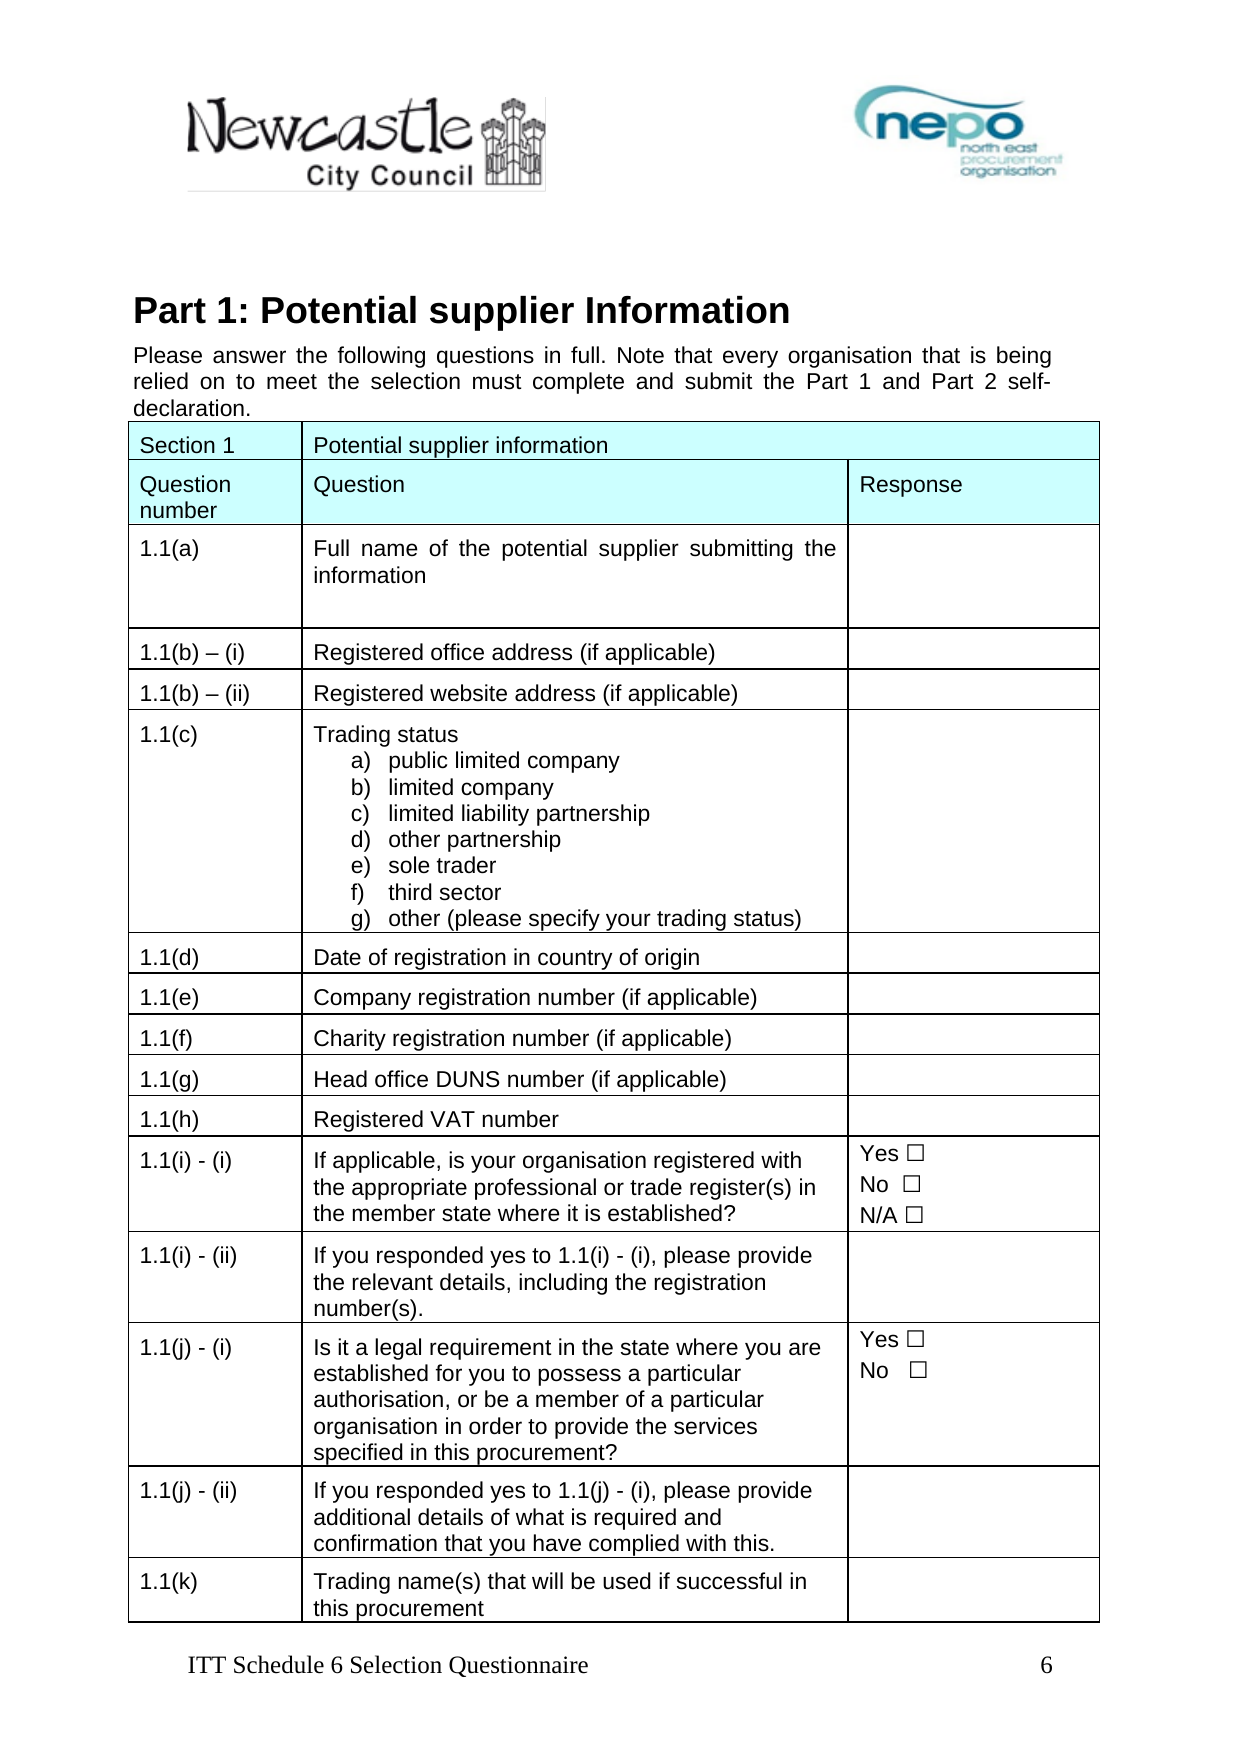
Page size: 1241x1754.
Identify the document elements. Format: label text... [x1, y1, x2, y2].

table_cell Is it a legal requirement in the state where you are established for you to possess a particular authorisation, or be a member of a particular organisation in order to provide the services specified in this procurement? [303, 1323, 847, 1465]
table_cell [849, 1096, 1099, 1135]
table_cell Question [303, 460, 847, 523]
table_cell [849, 1055, 1099, 1094]
table_cell Registered VAT number [303, 1096, 847, 1135]
table_header Potential supplier information [303, 422, 1099, 459]
table_cell 1.1(g) [129, 1055, 301, 1094]
text Part 1: Potential supplier Information [133, 288, 1053, 331]
table_cell Trading status public limited company limited company limited liability partnership other partnership sole trader third sector other (please specify your trading status) [303, 710, 847, 932]
table_cell [849, 710, 1099, 932]
table_cell Response [849, 460, 1099, 523]
table_cell If you responded yes to 1.1(j) - (i), please provide additional details of what is required and confirmation that you have complied with this. [303, 1467, 847, 1556]
table_cell Head office DUNS number (if applicable) [303, 1055, 847, 1094]
table_cell [849, 629, 1099, 668]
table_cell Question number [129, 460, 301, 523]
table_cell Company registration number (if applicable) [303, 974, 847, 1013]
picture [187, 97, 549, 193]
table_cell [849, 974, 1099, 1013]
table_cell 1.1(h) [129, 1096, 301, 1135]
table_cell Yes ☐ No ☐ [849, 1323, 1099, 1465]
table_cell [849, 1558, 1099, 1621]
table_cell [849, 670, 1099, 709]
table_cell If you responded yes to 1.1(i) - (i), please provide the relevant details, including the registration number(s). [303, 1232, 847, 1322]
table_cell 1.1(b) – (i) [129, 629, 301, 668]
table_cell 1.1(j) - (i) [129, 1323, 301, 1465]
table_cell [849, 1232, 1099, 1322]
table_cell 1.1(d) [129, 933, 301, 972]
table_cell 1.1(a) [129, 525, 301, 627]
table_cell 1.1(i) - (i) [129, 1137, 301, 1231]
table_cell [849, 525, 1099, 627]
table_cell Date of registration in country of origin [303, 933, 847, 972]
table_cell Yes ☐ No ☐ N/A ☐ [849, 1137, 1099, 1231]
table_cell [849, 933, 1099, 972]
table_cell 1.1(f) [129, 1015, 301, 1054]
table_cell Registered office address (if applicable) [303, 629, 847, 668]
table_header Section 1 [129, 422, 301, 459]
text Please answer the following questions in full. Note that every organisation that is being relied on to meet the selection must complete and submit the Part 1 and Part 2 self-declaration. [133, 342, 1053, 421]
table_cell Trading name(s) that will be used if successful in this procurement [303, 1558, 847, 1621]
table_cell 1.1(k) [129, 1558, 301, 1621]
table_cell 1.1(j) - (ii) [129, 1467, 301, 1556]
table_cell 1.1(i) - (ii) [129, 1232, 301, 1322]
table_cell 1.1(c) [129, 710, 301, 932]
table_cell [849, 1467, 1099, 1556]
table_cell Full name of the potential supplier submitting the information [303, 525, 847, 627]
table_cell [849, 1015, 1099, 1054]
picture [834, 75, 1088, 193]
table_cell Charity registration number (if applicable) [303, 1015, 847, 1054]
table_cell 1.1(e) [129, 974, 301, 1013]
table_cell Registered website address (if applicable) [303, 670, 847, 709]
table_cell 1.1(b) – (ii) [129, 670, 301, 709]
table_cell If applicable, is your organisation registered with the appropriate professional or trade register(s) in the member state where it is established? [303, 1137, 847, 1231]
